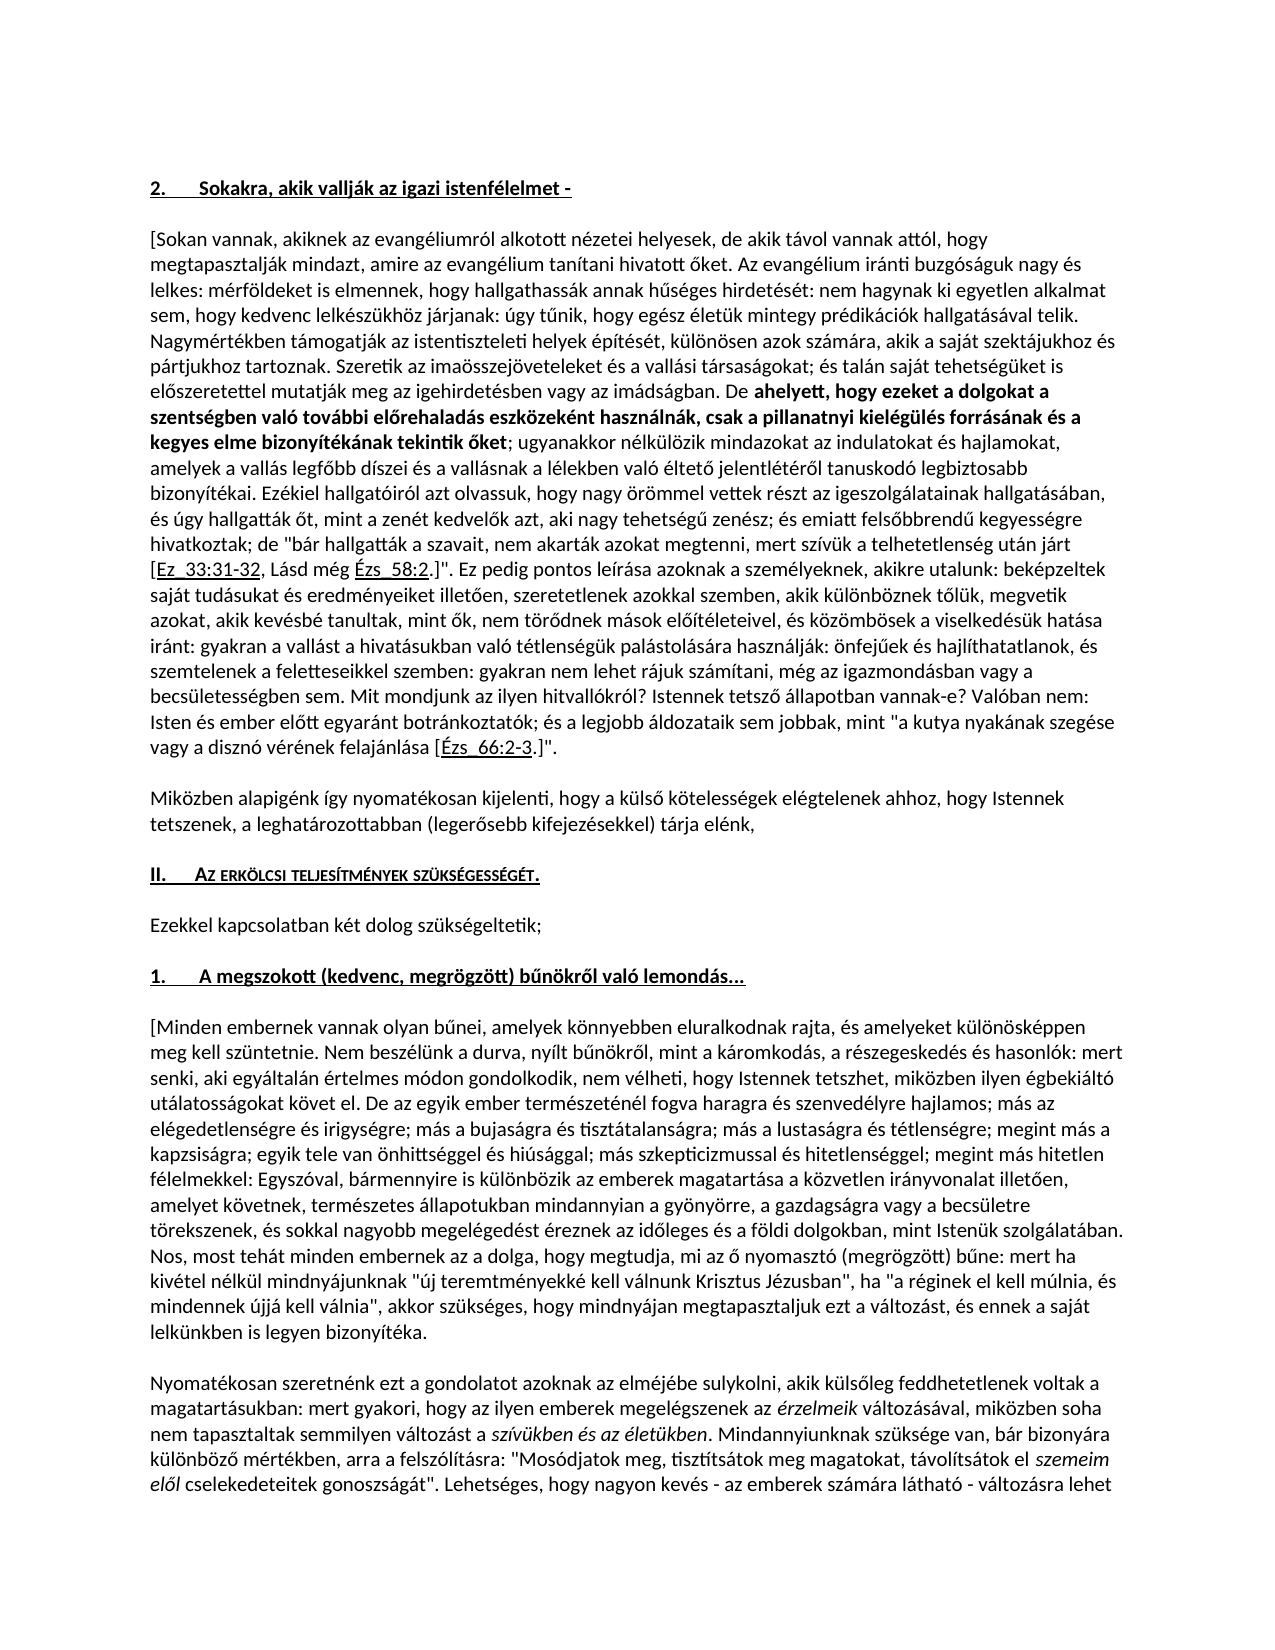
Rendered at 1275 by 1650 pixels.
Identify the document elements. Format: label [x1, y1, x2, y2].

text [150, 150, 1125, 1218]
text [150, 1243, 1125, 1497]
